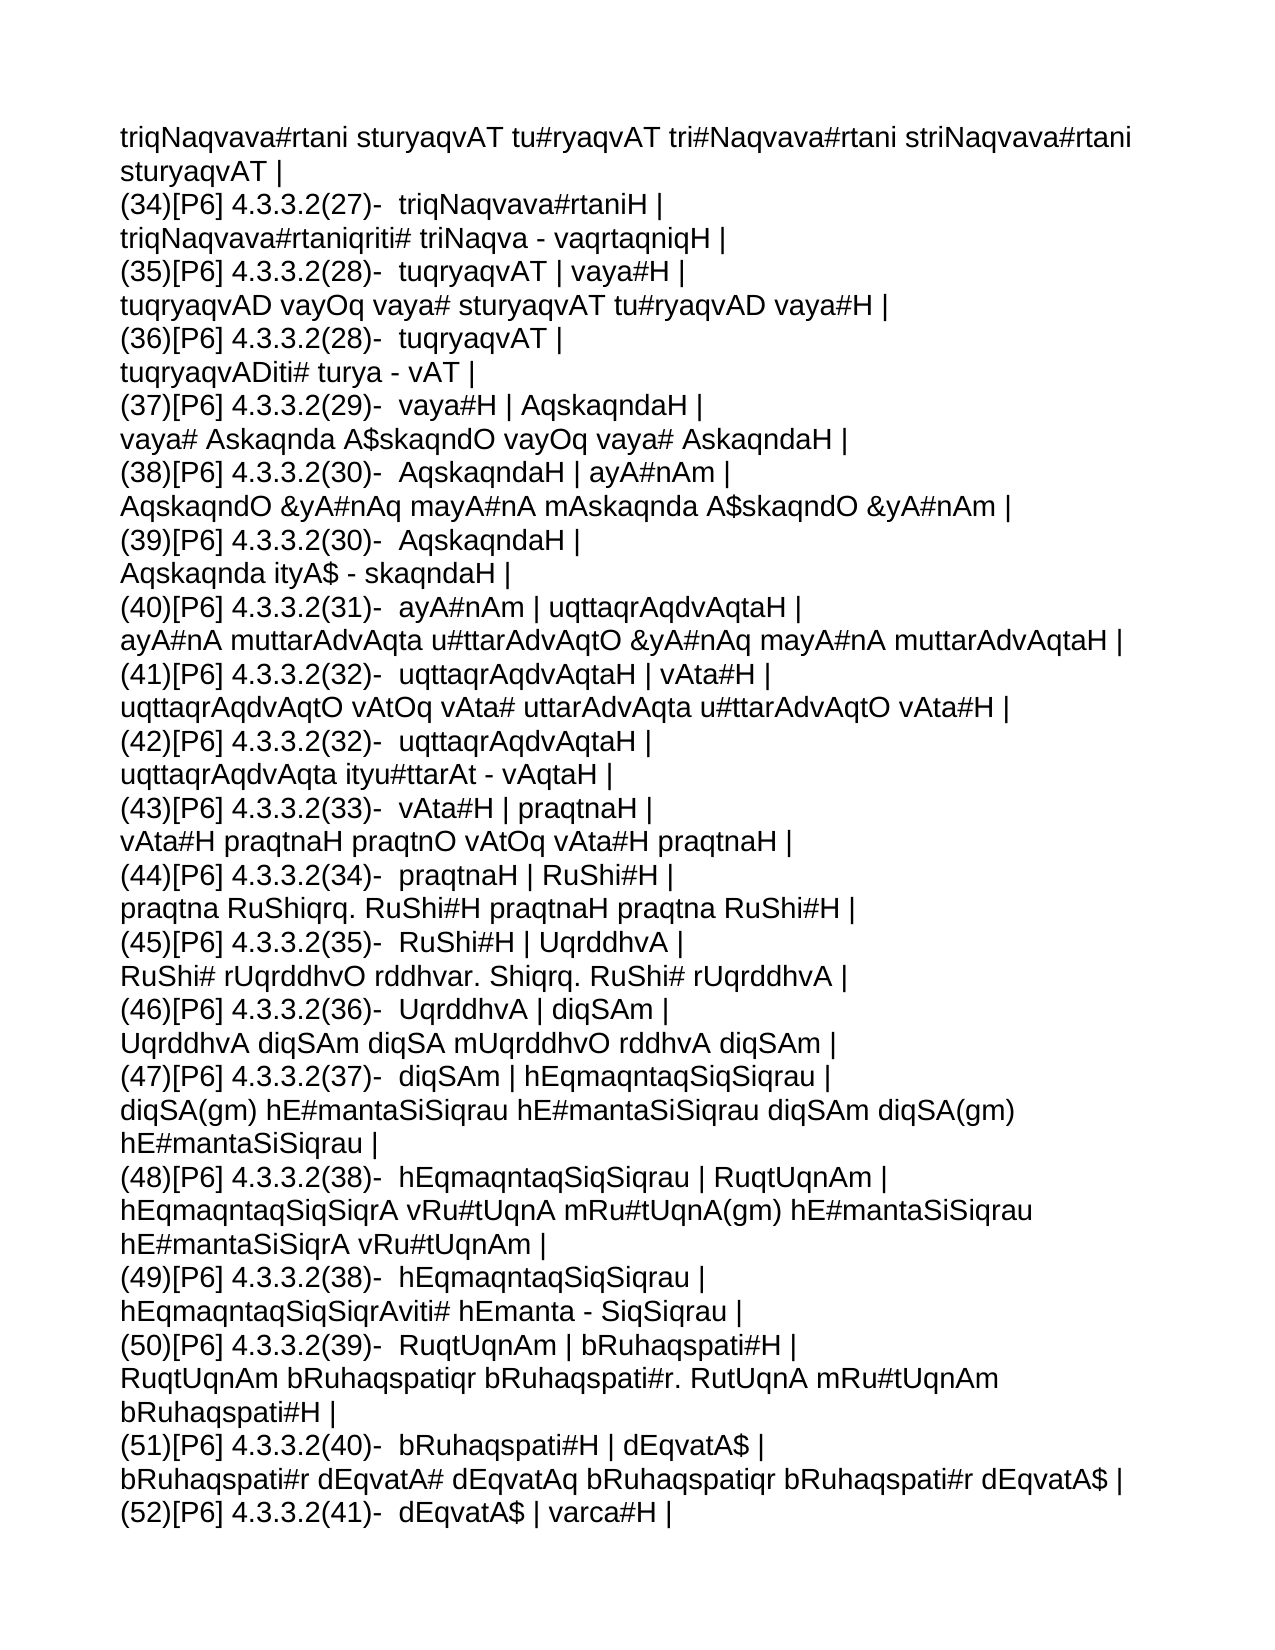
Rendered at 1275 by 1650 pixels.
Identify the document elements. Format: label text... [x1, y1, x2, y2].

text RuqtUqnAm bRuhaqspatiqr bRuhaqspati#r. RutUqnA mRu#tUqnAm bRuhaqspati#H | [120, 1361, 1200, 1428]
text (44)[P6] 4.3.3.2(34)- praqtnaH | RuShi#H | [120, 858, 1200, 891]
text uqttaqrAqdvAqta ityu#ttarAt - vAqtaH | [120, 757, 1200, 791]
text (50)[P6] 4.3.3.2(39)- RuqtUqnAm | bRuhaqspati#H | [120, 1327, 1200, 1361]
text (46)[P6] 4.3.3.2(36)- UqrddhvA | diqSAm | [120, 992, 1200, 1026]
text Aqskaqnda ityA$ - skaqndaH | [120, 556, 1200, 589]
text (37)[P6] 4.3.3.2(29)- vaya#H | AqskaqndaH | [120, 388, 1200, 422]
text (38)[P6] 4.3.3.2(30)- AqskaqndaH | ayA#nAm | [120, 455, 1200, 489]
text hEqmaqntaqSiqSiqrA vRu#tUqnA mRu#tUqnA(gm) hE#mantaSiSiqrau hE#mantaSiSiqrA vRu#tUqnAm | [120, 1193, 1200, 1260]
text (39)[P6] 4.3.3.2(30)- AqskaqndaH | [120, 522, 1200, 556]
text UqrddhvA diqSAm diqSA mUqrddhvO rddhvA diqSAm | [120, 1026, 1200, 1059]
text vAta#H praqtnaH praqtnO vAtOq vAta#H praqtnaH | [120, 824, 1200, 858]
text (51)[P6] 4.3.3.2(40)- bRuhaqspati#H | dEqvatA$ | [120, 1428, 1200, 1462]
text (43)[P6] 4.3.3.2(33)- vAta#H | praqtnaH | [120, 791, 1200, 824]
text tuqryaqvADiti# turya - vAT | [120, 355, 1200, 388]
text (42)[P6] 4.3.3.2(32)- uqttaqrAqdvAqtaH | [120, 724, 1200, 757]
text uqttaqrAqdvAqtO vAtOq vAta# uttarAdvAqta u#ttarAdvAqtO vAta#H | [120, 690, 1200, 724]
text (48)[P6] 4.3.3.2(38)- hEqmaqntaqSiqSiqrau | RuqtUqnAm | [120, 1160, 1200, 1193]
text diqSA(gm) hE#mantaSiSiqrau hE#mantaSiSiqrau diqSAm diqSA(gm) hE#mantaSiSiqrau | [120, 1093, 1200, 1160]
text AqskaqndO &yA#nAq mayA#nA mAskaqnda A$skaqndO &yA#nAm | [120, 489, 1200, 522]
text ayA#nA muttarAdvAqta u#ttarAdvAqtO &yA#nAq mayA#nA muttarAdvAqtaH | [120, 623, 1200, 657]
text (45)[P6] 4.3.3.2(35)- RuShi#H | UqrddhvA | [120, 925, 1200, 958]
text triqNaqvava#rtaniqriti# triNaqva - vaqrtaqniqH | [120, 221, 1200, 254]
text bRuhaqspati#r dEqvatA# dEqvatAq bRuhaqspatiqr bRuhaqspati#r dEqvatA$ | [120, 1462, 1200, 1495]
text (35)[P6] 4.3.3.2(28)- tuqryaqvAT | vaya#H | [120, 254, 1200, 288]
text (40)[P6] 4.3.3.2(31)- ayA#nAm | uqttaqrAqdvAqtaH | [120, 589, 1200, 623]
text (49)[P6] 4.3.3.2(38)- hEqmaqntaqSiqSiqrau | [120, 1260, 1200, 1294]
text (47)[P6] 4.3.3.2(37)- diqSAm | hEqmaqntaqSiqSiqrau | [120, 1059, 1200, 1093]
text hEqmaqntaqSiqSiqrAviti# hEmanta - SiqSiqrau | [120, 1294, 1200, 1327]
text vaya# Askaqnda A$skaqndO vayOq vaya# AskaqndaH | [120, 422, 1200, 455]
text tuqryaqvAD vayOq vaya# sturyaqvAT tu#ryaqvAD vaya#H | [120, 288, 1200, 321]
text triqNaqvava#rtani sturyaqvAT tu#ryaqvAT tri#Naqvava#rtani striNaqvava#rtani sturyaqvAT | [120, 120, 1200, 187]
text (52)[P6] 4.3.3.2(41)- dEqvatA$ | varca#H | [120, 1495, 1200, 1529]
text (36)[P6] 4.3.3.2(28)- tuqryaqvAT | [120, 321, 1200, 355]
text RuShi# rUqrddhvO rddhvar. Shiqrq. RuShi# rUqrddhvA | [120, 958, 1200, 992]
text (34)[P6] 4.3.3.2(27)- triqNaqvava#rtaniH | [120, 187, 1200, 221]
text praqtna RuShiqrq. RuShi#H praqtnaH praqtna RuShi#H | [120, 891, 1200, 925]
text (41)[P6] 4.3.3.2(32)- uqttaqrAqdvAqtaH | vAta#H | [120, 657, 1200, 690]
